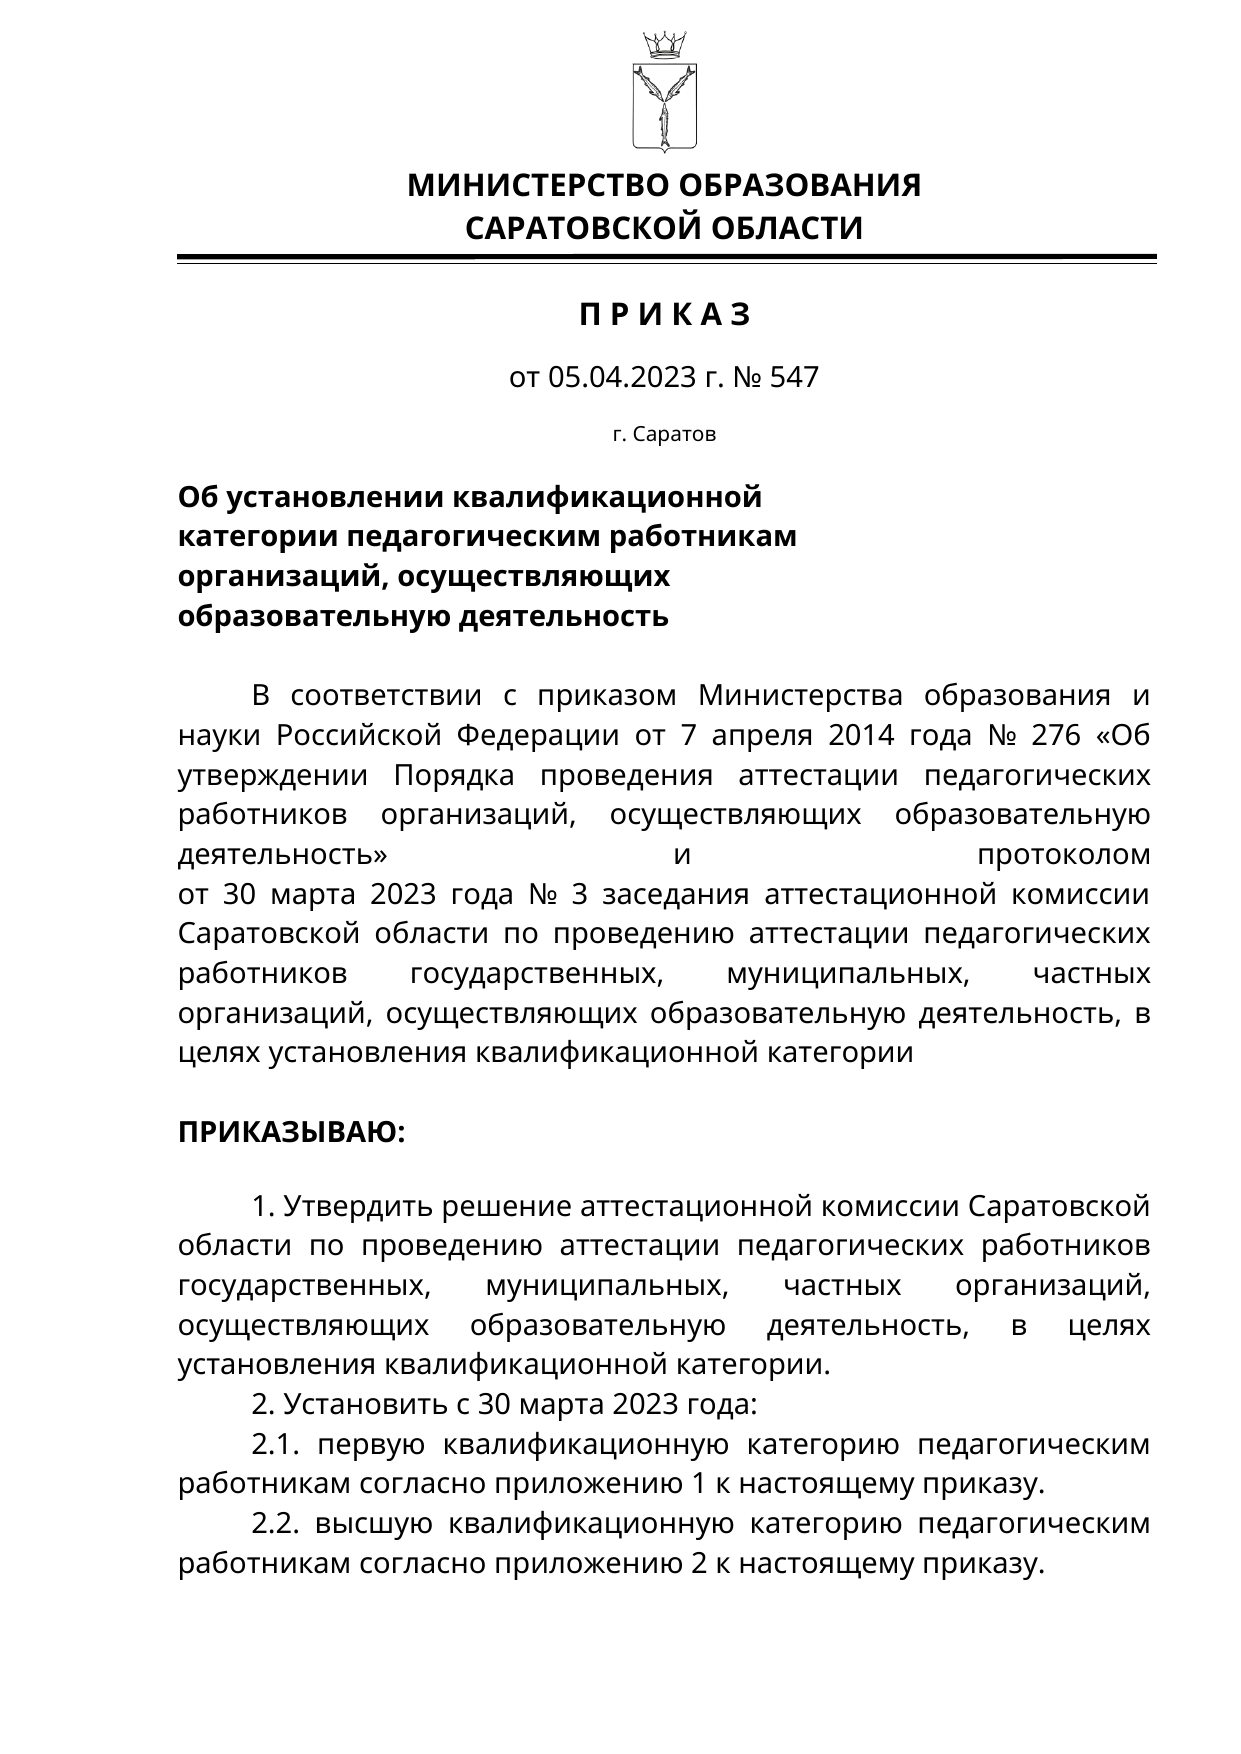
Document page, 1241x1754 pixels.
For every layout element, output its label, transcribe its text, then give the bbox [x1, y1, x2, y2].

text образовательную деятельность [177, 595, 1152, 635]
text САРАТОВСКОЙ ОБЛАСТИ [177, 206, 1152, 248]
text Об установлении квалификационной [177, 476, 1152, 516]
text 2.2. высшую квалификационную категорию педагогическим работникам согласно приложению 2 к настоящему приказу. [177, 1502, 1152, 1582]
text от 05.04.2023 г. № 547 [177, 357, 1152, 396]
text 2.1. первую квалификационную категорию педагогическим работникам согласно приложению 1 к настоящему приказу. [177, 1423, 1152, 1502]
text г. Саратов [177, 419, 1152, 448]
text 2. Установить с 30 марта 2023 года: [177, 1383, 1152, 1423]
text организаций, осуществляющих [177, 555, 1152, 595]
text П Р И К А З [177, 291, 1152, 334]
text ПРИКАЗЫВАЮ: [177, 1111, 1152, 1151]
picture [631, 29, 698, 155]
text МИНИСТЕРСТВО ОБРАЗОВАНИЯ [177, 163, 1152, 206]
text категории педагогическим работникам [177, 516, 1152, 555]
text В соответствии с приказом Министерства образования и науки Российской Федерации от 7 апреля 2014 года № 276 «Об утверждении Порядка проведения аттестации педагогических работников организаций, осуществляющих образовательную деятельность» и протоколом от 30 марта 2023 года № 3 заседания аттестационной комиссии Саратовской области по проведению аттестации педагогических работников государственных, муниципальных, частных организаций, осуществляющих образовательную деятельность, в целях установления квалификационной категории [177, 674, 1152, 1071]
text 1. Утвердить решение аттестационной комиссии Саратовской области по проведению аттестации педагогических работников государственных, муниципальных, частных организаций, осуществляющих образовательную деятельность, в целях установления квалификационной категории. [177, 1185, 1152, 1383]
